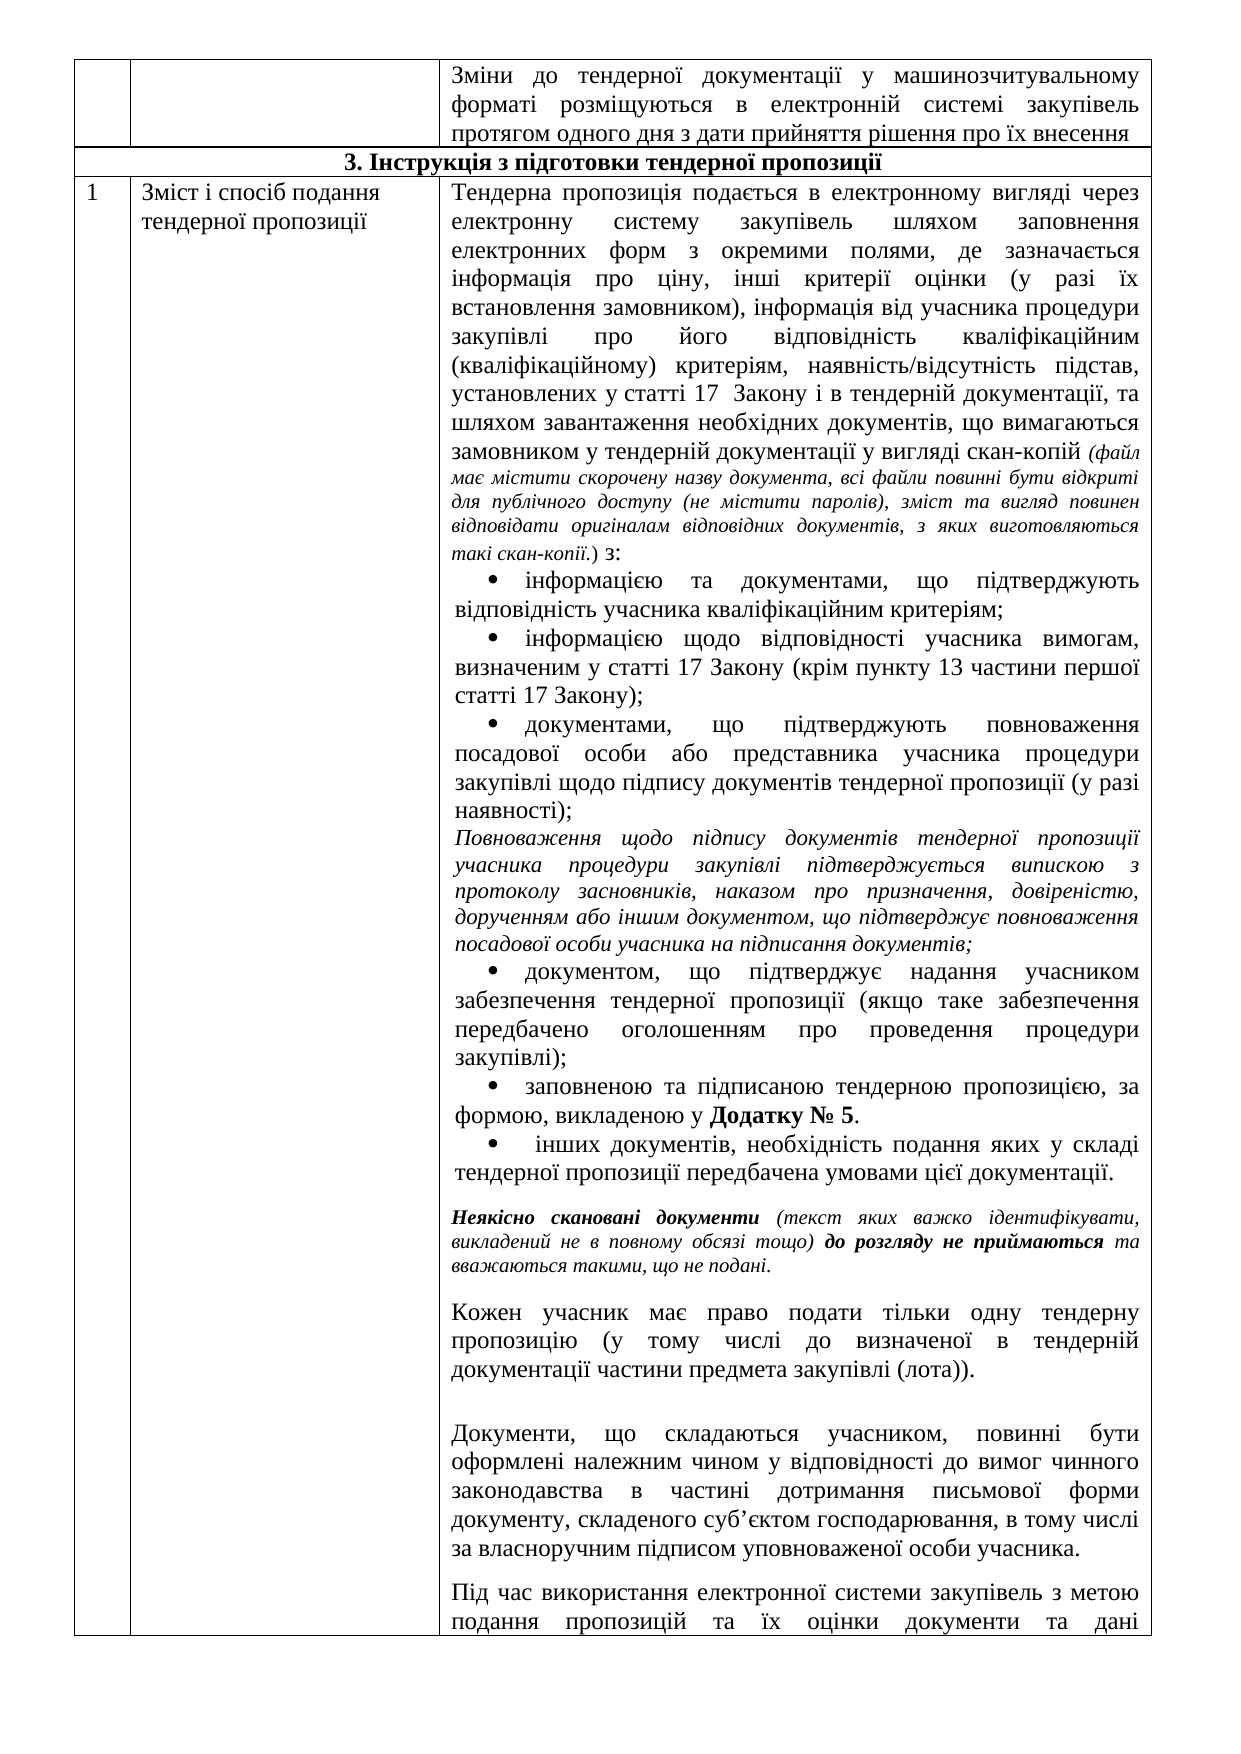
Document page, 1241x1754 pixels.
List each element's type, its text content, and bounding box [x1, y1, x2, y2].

table_cell 2 [75, 60, 130, 146]
table_cell 1 [75, 177, 130, 1634]
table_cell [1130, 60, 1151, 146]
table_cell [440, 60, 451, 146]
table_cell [131, 177, 439, 1634]
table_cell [440, 177, 1151, 1634]
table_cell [131, 60, 439, 146]
table_cell 3. Інструкція з підготовки тендерної пропозиції [75, 148, 1151, 176]
